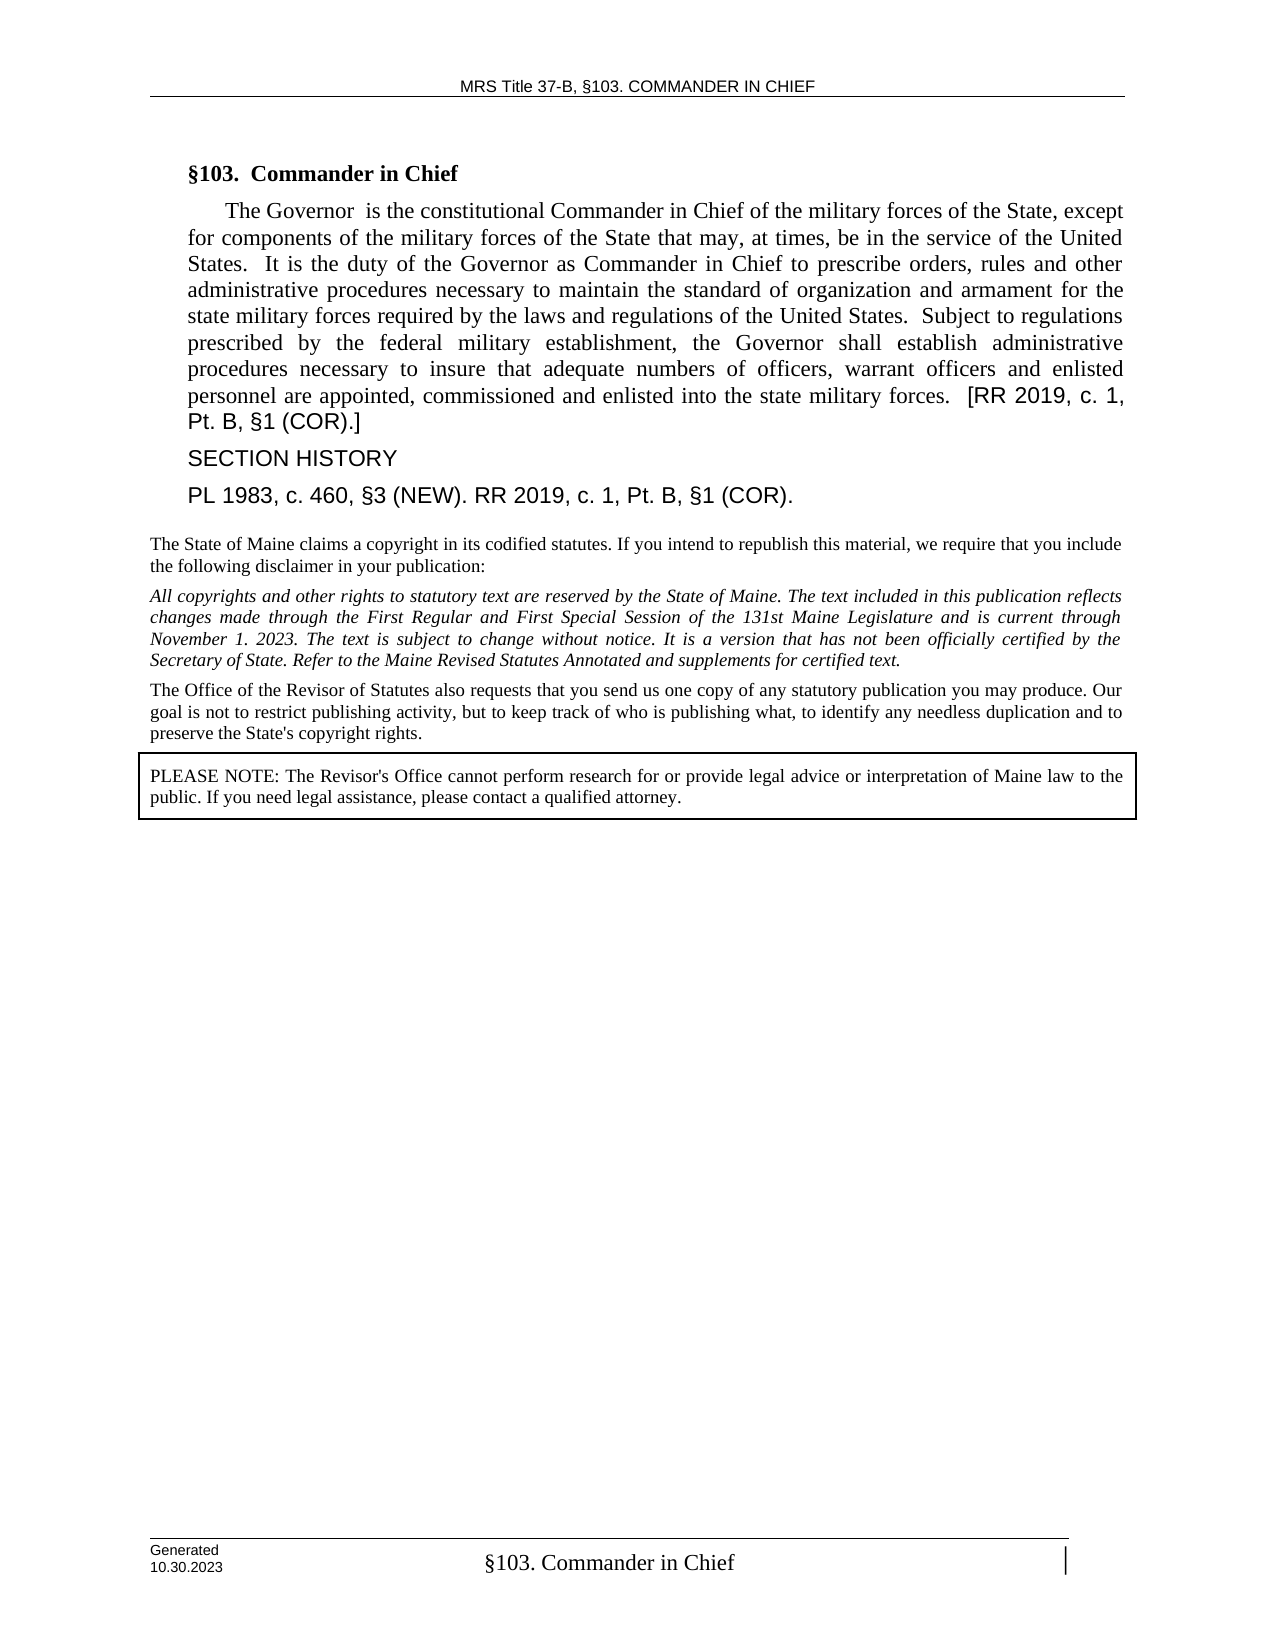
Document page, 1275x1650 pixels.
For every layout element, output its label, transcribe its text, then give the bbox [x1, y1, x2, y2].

text PLEASE NOTE: The Revisor's Office cannot perform research for or provide legal advice or interpretation of Maine law to the public. If you need legal assistance, please contact a qualified attorney. [140, 754, 1135, 818]
text §103. Commander in Chief [187, 160, 1125, 187]
text All copyrights and other rights to statutory text are reserved by the State of Maine. The text included in this publication reflects changes made through the First Regular and First Special Session of the 131st Maine Legislature and is current through November 1. 2023 . The text is subject to change without notice. It is a version that has not been officially certified by the Secretary of State. Refer to the Maine Revised Statutes Annotated and supplements for certified text. [150, 584, 1125, 671]
text The State of Maine claims a copyright in its codified statutes. If you intend to republish this material, we require that you include the following disclaimer in your publication: [150, 533, 1125, 576]
text The Office of the Revisor of Statutes also requests that you send us one copy of any statutory publication you may produce. Our goal is not to restrict publishing activity, but to keep track of who is publishing what, to identify any needless duplication and to preserve the State's copyright rights. [150, 679, 1125, 744]
text SECTION HISTORY [187, 445, 1125, 471]
text PL 1983, c. 460, §3 (NEW). RR 2019, c. 1, Pt. B, §1 (COR). [187, 482, 1125, 508]
text The Governor is the constitutional Commander in Chief of the military forces of the State, except for components of the military forces of the State that may, at times, be in the service of the United States. It is the duty of the Governor as Commander in Chief to prescribe orders, rules and other administrative procedures necessary to maintain the standard of organization and armament for the state military forces required by the laws and regulations of the United States. Subject to regulations prescribed by the federal military establishment, the Governor shall establish administrative procedures necessary to insure that adequate numbers of officers, warrant officers and enlisted personnel are appointed, commissioned and enlisted into the state military forces. [RR 2019, c. 1, Pt. B, §1 (COR).] [187, 197, 1125, 434]
